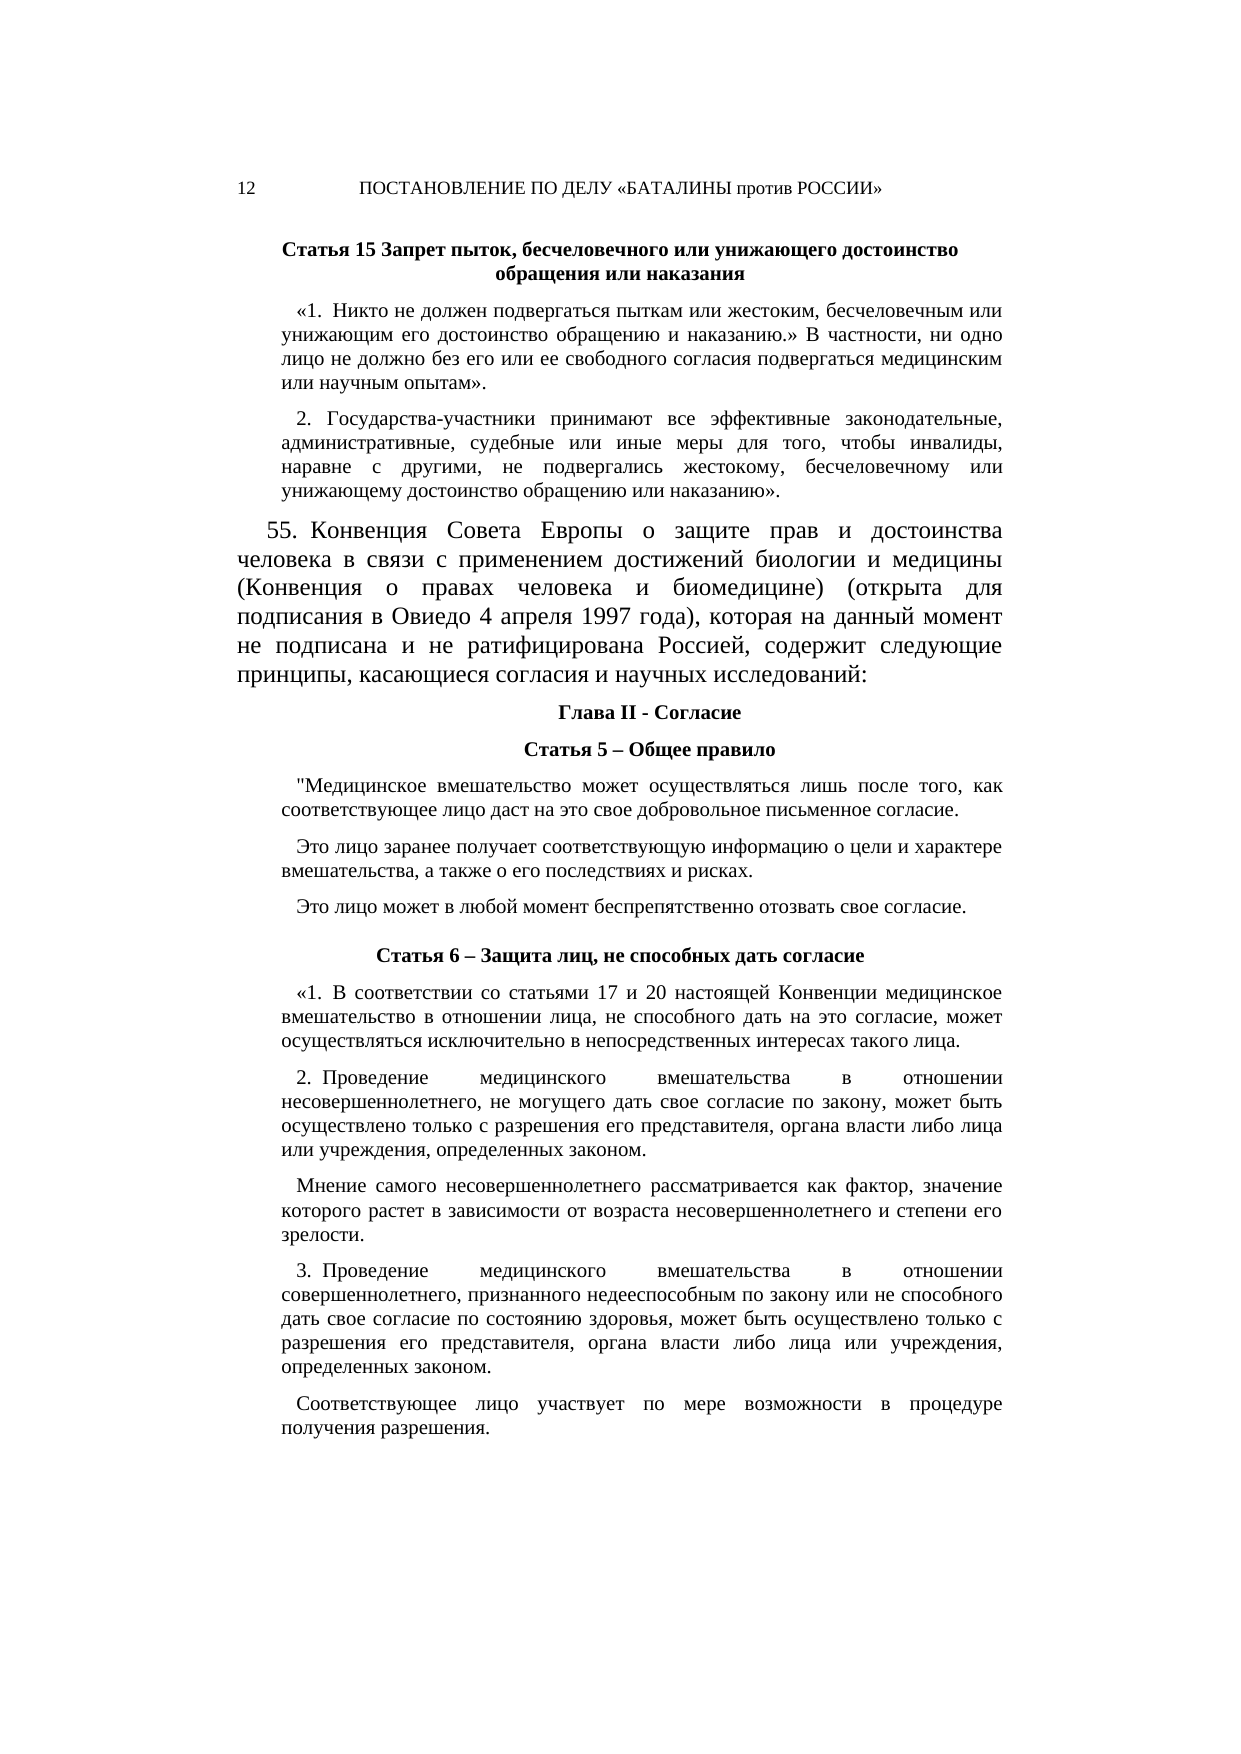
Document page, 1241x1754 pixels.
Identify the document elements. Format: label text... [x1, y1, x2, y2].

text Это лицо может в любой момент беспрепятственно отозвать свое согласие. [281, 894, 1003, 918]
text Мнение самого несовершеннолетнего рассматривается как фактор, значение которого растет в зависимости от возраста несовершеннолетнего и степени его зрелости. [281, 1173, 1003, 1246]
text "Медицинское вмешательство может осуществляться лишь после того, как соответствующее лицо даст на это свое добровольное письменное согласие. [281, 773, 1003, 821]
text «1. В соответствии со статьями 17 и 20 настоящей Конвенции медицинское вмешательство в отношении лица, не способного дать на это согласие, может осуществляться исключительно в непосредственных интересах такого лица. [281, 980, 1003, 1052]
title Статья 15 Запрет пыток, бесчеловечного или унижающего достоинство обращения или наказания [237, 237, 1003, 285]
text Это лицо заранее получает соответствующую информацию о цели и характере вмешательства, а также о его последствиях и рисках. [281, 834, 1003, 882]
text «1. Никто не должен подвергаться пыткам или жестоким, бесчеловечным или унижающим его достоинство обращению и наказанию.» В частности, ни одно лицо не должно без его или ее свободного согласия подвергаться медицинским или научным опытам». [281, 297, 1003, 394]
text Глава II - Согласие [281, 700, 1003, 724]
text 55. Конвенция Совета Европы о защите прав и достоинства человека в связи с применением достижений биологии и медицины (Конвенция о правах человека и биомедицине) (открыта для подписания в Овиедо 4 апреля 1997 года), которая на данный момент не подписана и не ратифицирована Россией, содержит следующие принципы, касающиеся согласия и научных исследований: [237, 515, 1003, 687]
text 3. Проведение медицинского вмешательства в отношении совершеннолетнего, признанного недееспособным по закону или не способного дать свое согласие по состоянию здоровья, может быть осуществлено только с разрешения его представителя, органа власти либо лица или учреждения, определенных законом. [281, 1258, 1003, 1378]
title Статья 6 – Защита лиц, не способных дать согласие [237, 943, 1003, 967]
text Статья 5 – Общее правило [281, 737, 1003, 761]
text Соответствующее лицо участвует по мере возможности в процедуре получения разрешения. [281, 1391, 1003, 1439]
text 2. Проведение медицинского вмешательства в отношении несовершеннолетнего, не могущего дать свое согласие по закону, может быть осуществлено только с разрешения его представителя, органа власти либо лица или учреждения, определенных законом. [281, 1065, 1003, 1161]
text 2. Государства-участники принимают все эффективные законодательные, административные, судебные или иные меры для того, чтобы инвалиды, наравне с другими, не подвергались жестокому, бесчеловечному или унижающему достоинство обращению или наказанию». [281, 406, 1003, 502]
